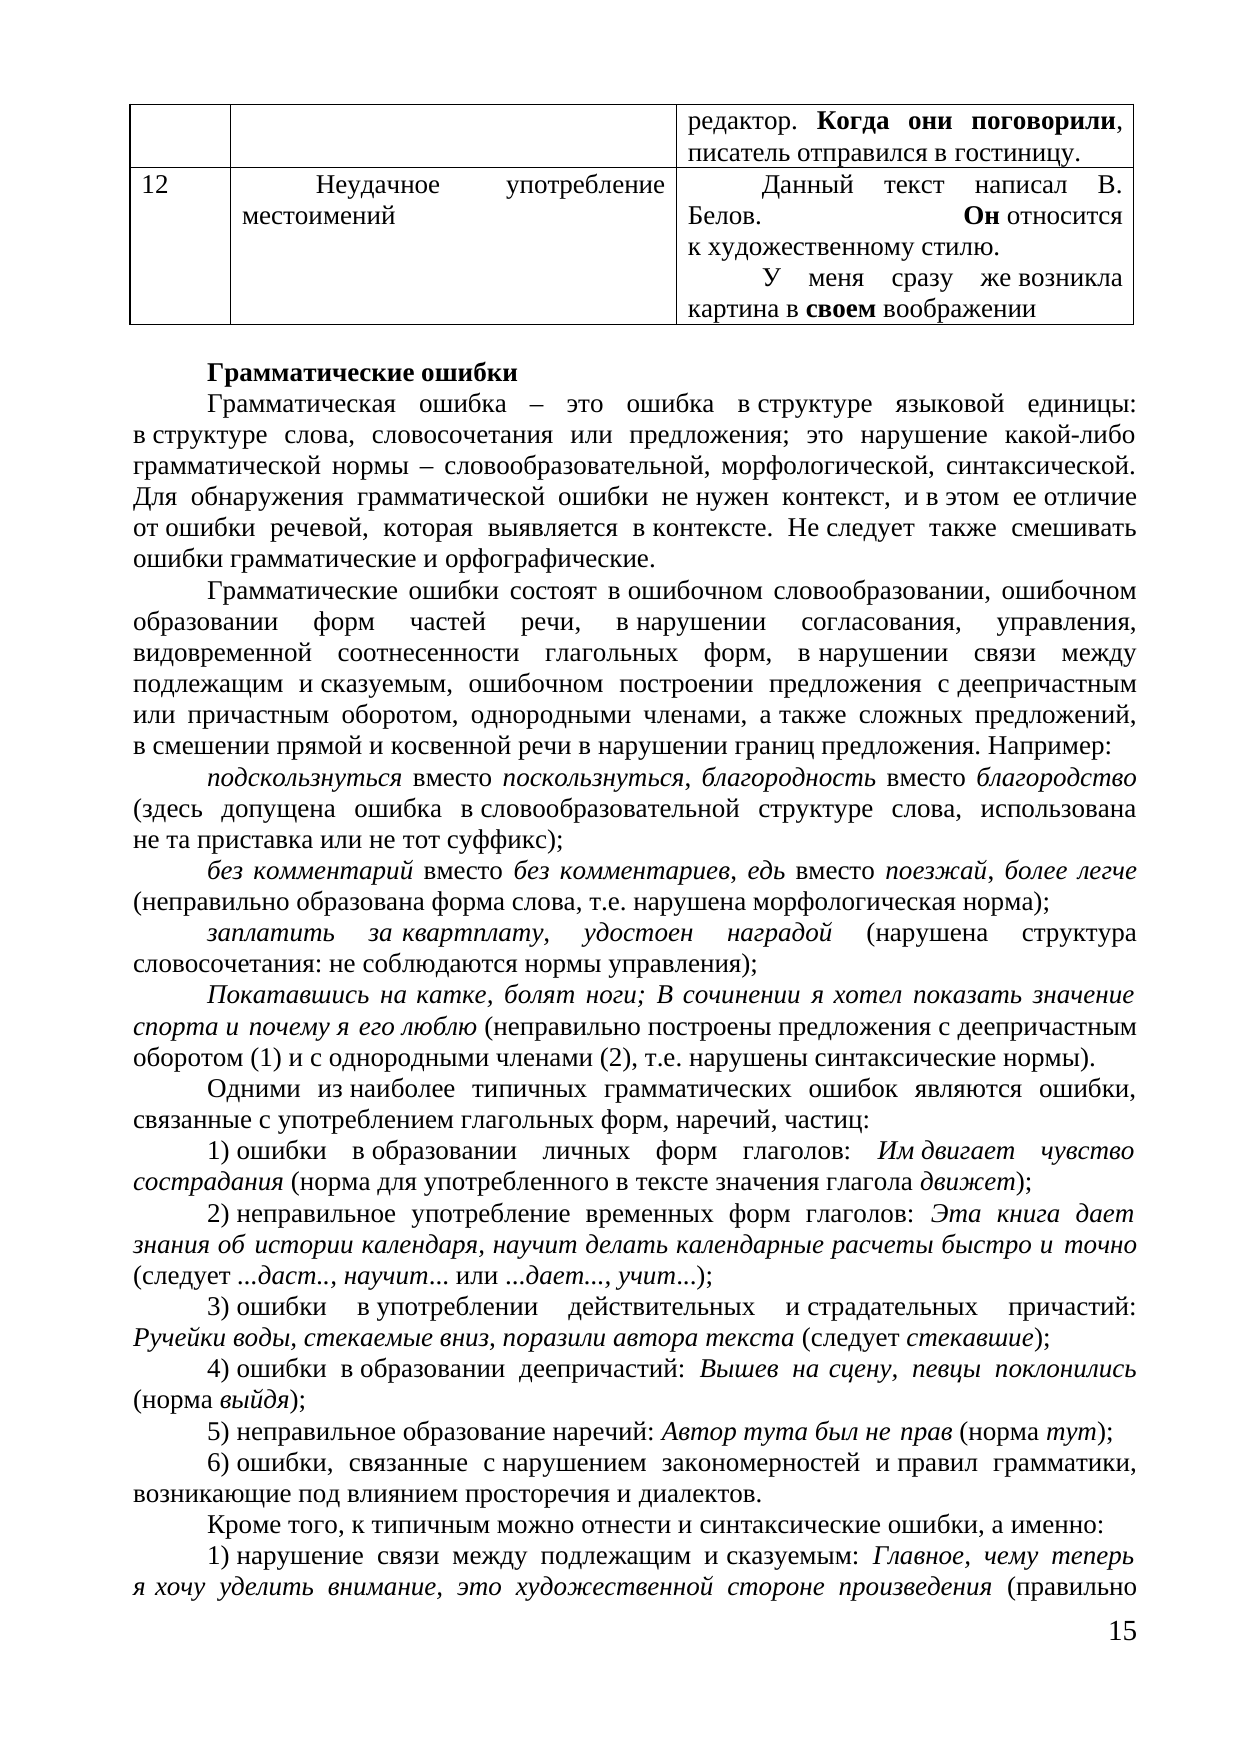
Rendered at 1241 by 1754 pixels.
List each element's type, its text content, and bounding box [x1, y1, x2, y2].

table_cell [677, 105, 1133, 167]
text Покатавшись на катке, болят ноги; В сочинении я хотел показать значение спорта и почему я его люблю (неправильно построены предложения с деепричастным оборотом (1) и с однородными членами (2), т.е. нарушены синтаксические нормы). [133, 979, 1137, 1072]
table_cell Неудачное употребление местоимений [231, 168, 676, 323]
table_cell Данный текст написал В. Белов. Он относится к художественному стилю. У меня сразу же возникла картина в своем воображении [677, 168, 1133, 323]
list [133, 1539, 1137, 1602]
text Одними из наиболее типичных грамматических ошибок являются ошибки, связанные с употреблением глагольных форм, наречий, частиц: [133, 1072, 1137, 1134]
list ошибки в образовании деепричастий: Вышев на сцену, певцы поклонились (норма выйдя); [133, 1352, 1137, 1415]
list ошибки в образовании личных форм глаголов: Им двигает чувство сострадания (норма для употребленного в тексте значения глагола движет); [133, 1134, 1137, 1197]
text без комментарий вместо без комментариев, едь вместо поезжай, более легче (неправильно образована форма слова, т.е. нарушена морфологическая норма); [133, 854, 1137, 916]
text подскользнуться вместо поскользнуться, благородность вместо благородство (здесь допущена ошибка в словообразовательной структуре слова, использована не та приставка или не тот суффикс); [133, 761, 1137, 854]
text Грамматическая ошибка – это ошибка в структуре языковой единицы: в структуре слова, словосочетания или предложения; это нарушение какой-либо грамматической нормы – словообразовательной, морфологической, синтаксической. Для обнаружения грамматической ошибки не нужен контекст, и в этом ее отличие от ошибки речевой, которая выявляется в контексте. Не следует также смешивать ошибки грамматические и орфографические. [133, 387, 1137, 574]
text Кроме того, к типичным можно отнести и синтаксические ошибки, а именно: [133, 1508, 1137, 1539]
text Грамматические ошибки [133, 356, 1137, 387]
text заплатить за квартплату, удостоен наградой (нарушена структура словосочетания: не соблюдаются нормы управления); [133, 916, 1137, 979]
table_cell 11 [131, 105, 230, 167]
list ошибки в употреблении действительных и страдательных причастий: Ручейки воды, стекаемые вниз, поразили автора текста (следует стекавшие); [133, 1290, 1137, 1352]
list ошибки, связанные с нарушением закономерностей и правил грамматики, возникающие под влиянием просторечия и диалектов. [133, 1446, 1137, 1508]
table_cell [231, 105, 676, 167]
text Грамматические ошибки состоят в ошибочном словообразовании, ошибочном образовании форм частей речи, в нарушении согласования, управления, видовременной соотнесенности глагольных форм, в нарушении связи между подлежащим и сказуемым, ошибочном построении предложения с деепричастным или причастным оборотом, однородными членами, а также сложных предложений, в смешении прямой и косвенной речи в нарушении границ предложения. Например: [133, 574, 1137, 761]
table_cell 12 [131, 168, 230, 323]
list неправильное образование наречий: Автор тута был не прав (норма тут); [133, 1415, 1137, 1446]
list неправильное употребление временных форм глаголов: Эта книга дает знания об истории календаря, научит делать календарные расчеты быстро и точно (следует ...даст.., научит... или ...дает..., учит...); [133, 1197, 1137, 1290]
